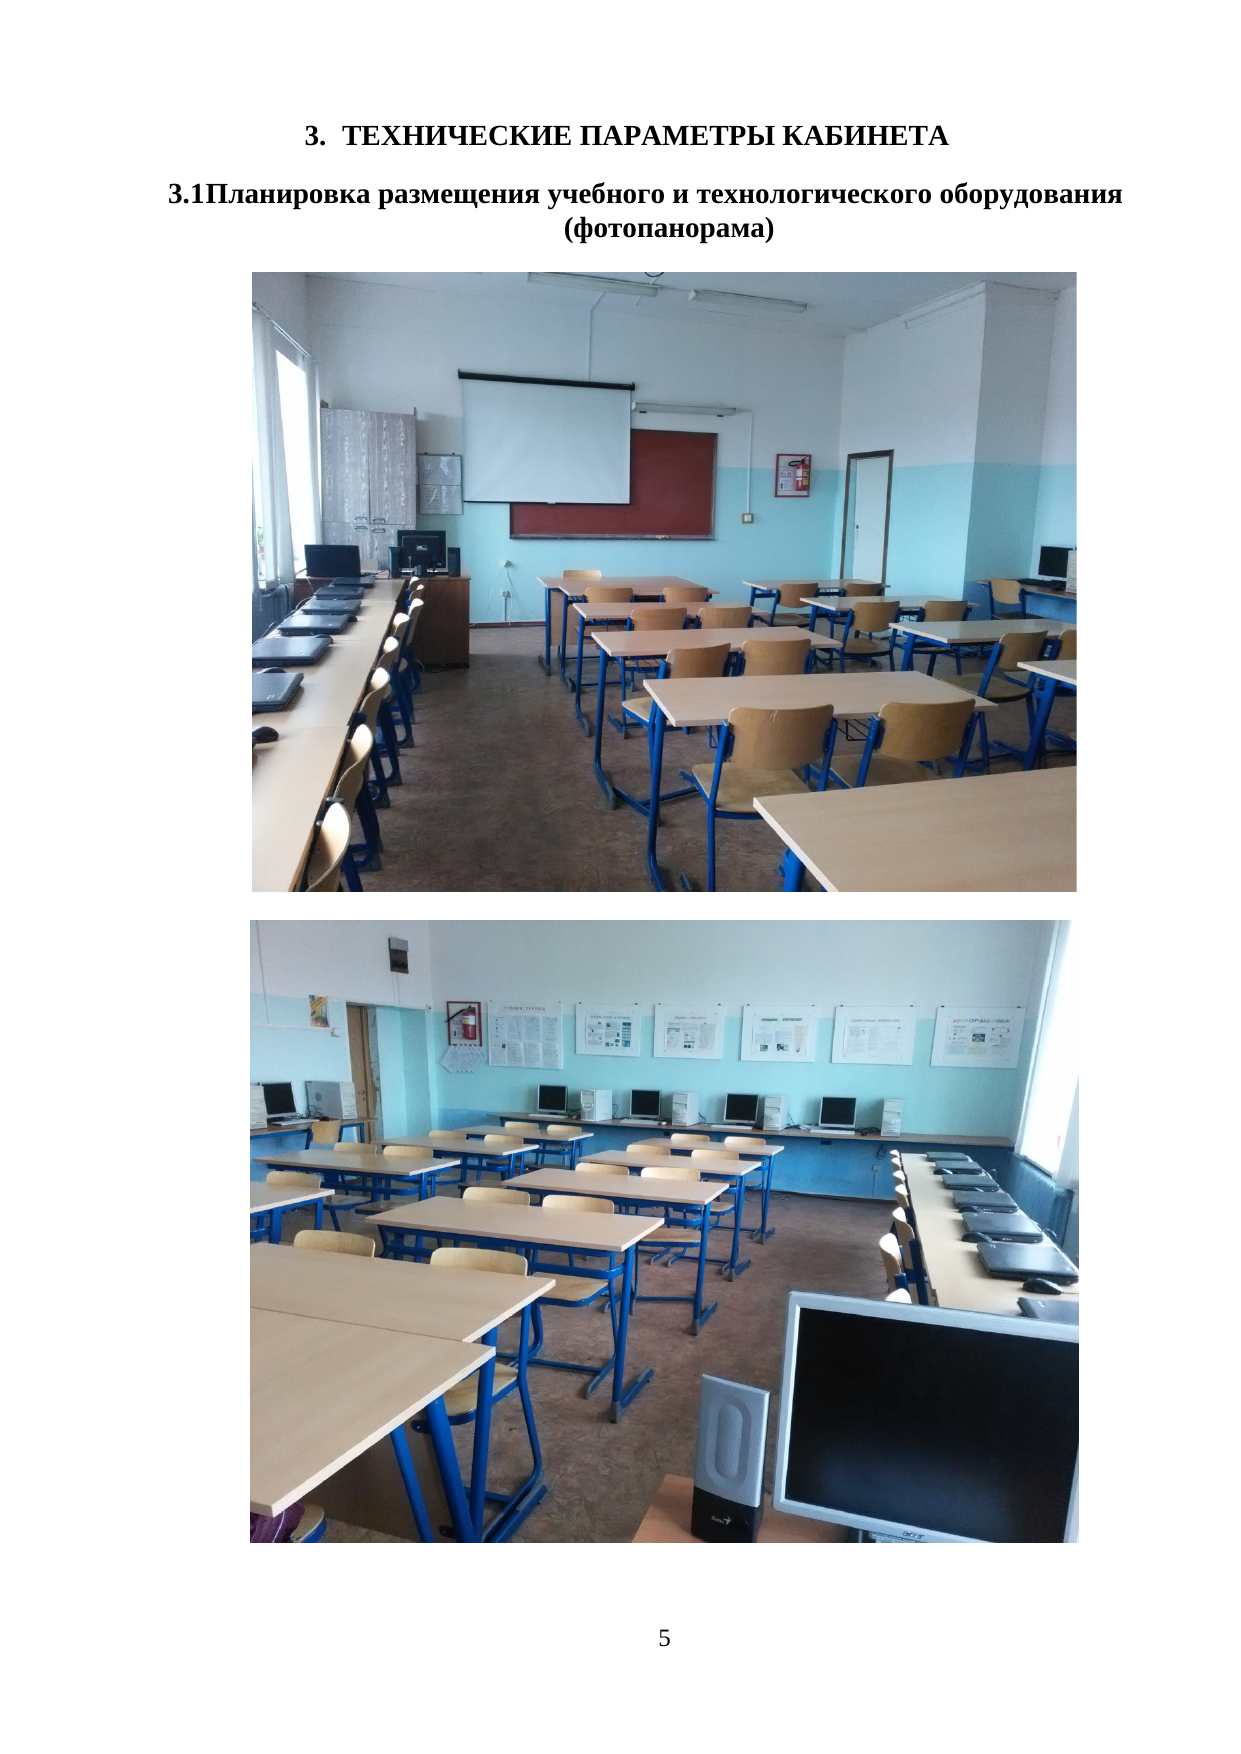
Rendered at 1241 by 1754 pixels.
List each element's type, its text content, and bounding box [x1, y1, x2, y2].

list Планировка размещения учебного и технологического оборудования (фотопанорама) [140, 177, 1152, 244]
picture [252, 272, 1077, 892]
picture [250, 920, 1079, 1543]
list ТЕХНИЧЕСКИЕ ПАРАМЕТРЫ КАБИНЕТА [102, 118, 1152, 152]
